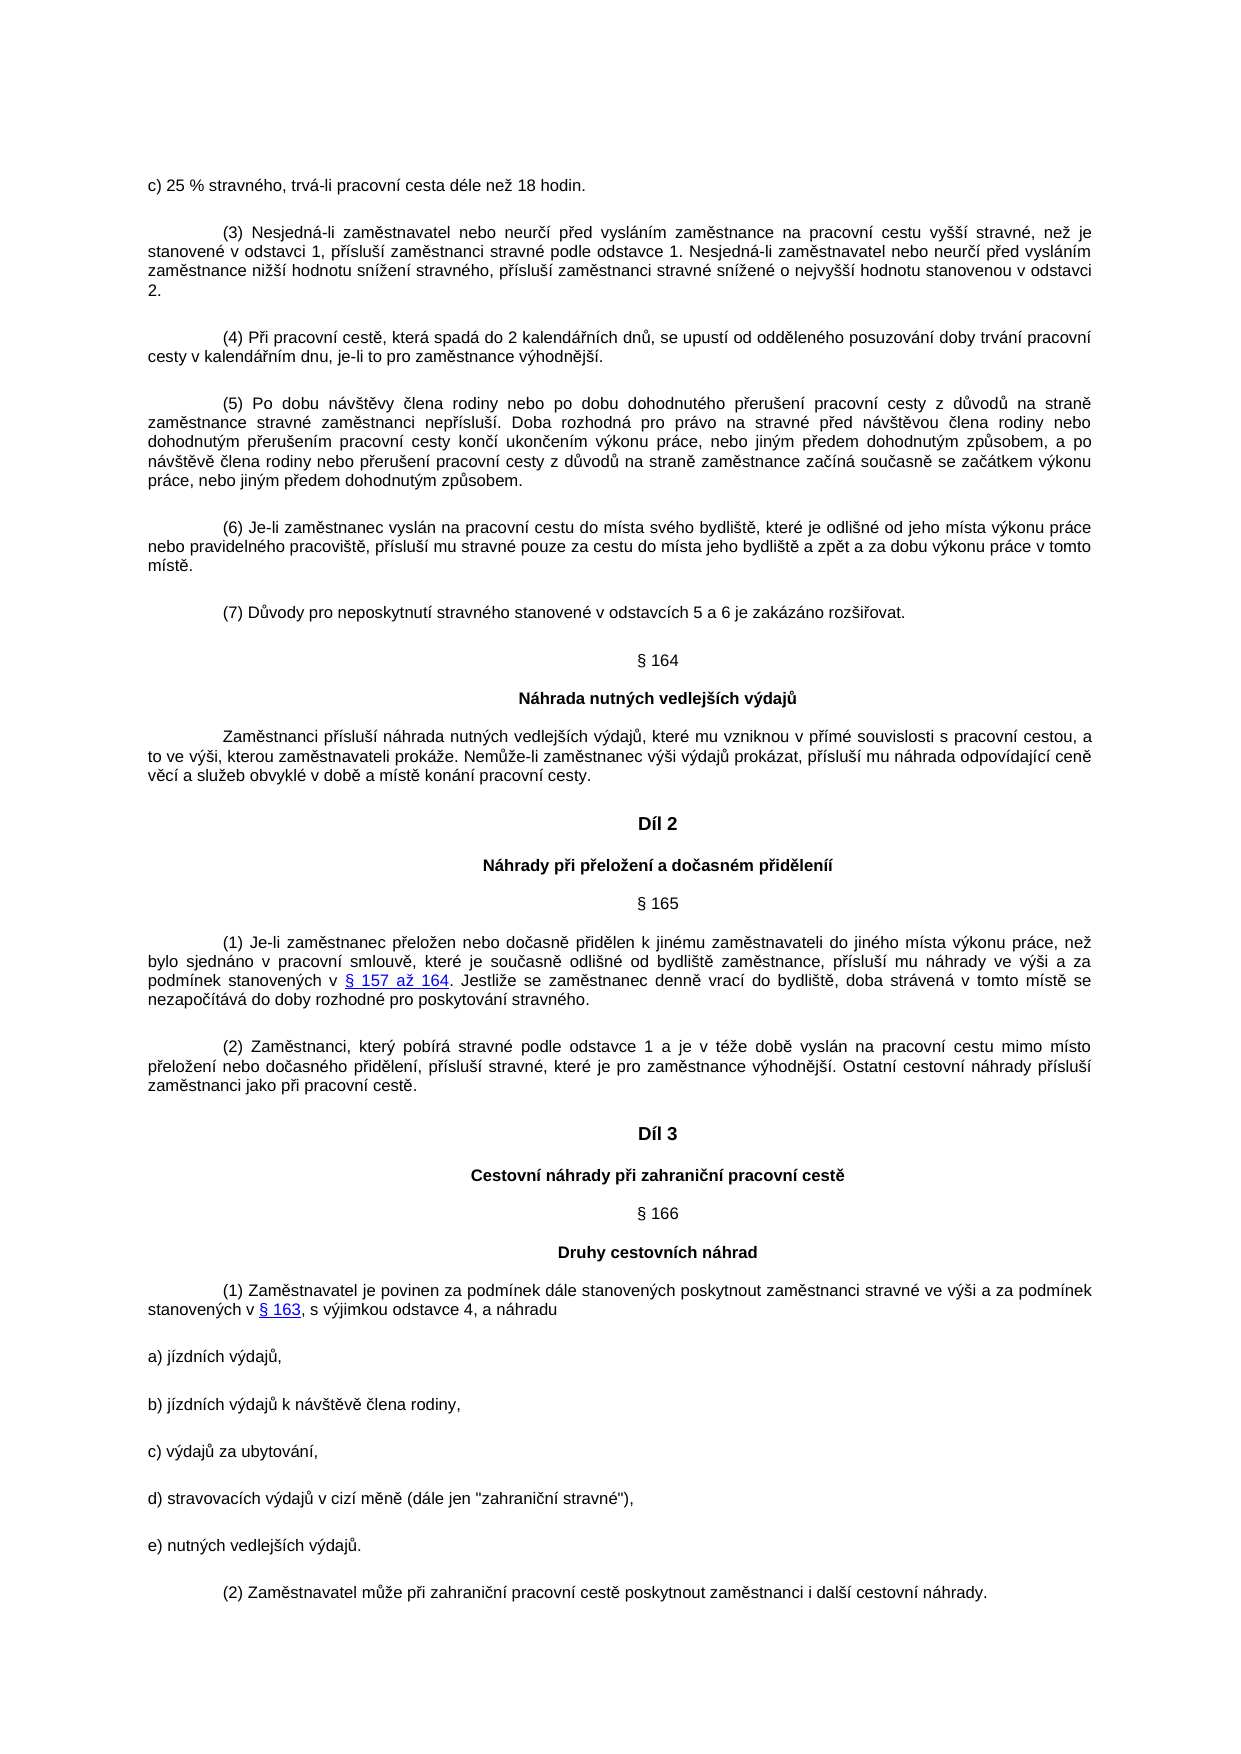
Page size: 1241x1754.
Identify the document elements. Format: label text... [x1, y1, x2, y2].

text (1) Zaměstnavatel je povinen za podmínek dále stanovených poskytnout zaměstnanci stravné ve výši a za podmínek stanovených v § 163, s výjimkou odstavce 4, a náhradu [148, 1281, 1092, 1319]
text (1) Je-li zaměstnanec přeložen nebo dočasně přidělen k jinému zaměstnavateli do jiného místa výkonu práce, než bylo sjednáno v pracovní smlouvě, které je současně odlišné od bydliště zaměstnance, přísluší mu náhrady ve výši a za podmínek stanovených v § 157 až 164. Jestliže se zaměstnanec denně vrací do bydliště, doba strávená v tomto místě se nezapočítává do doby rozhodné pro poskytování stravného. [148, 932, 1092, 1009]
text e) nutných vedlejších výdajů. [148, 1536, 1092, 1555]
text (3) Nesjedná-li zaměstnavatel nebo neurčí před vysláním zaměstnance na pracovní cestu vyšší stravné, než je stanovené v odstavci 1, přísluší zaměstnanci stravné podle odstavce 1. Nesjedná-li zaměstnavatel nebo neurčí před vysláním zaměstnance nižší hodnotu snížení stravného, přísluší zaměstnanci stravné snížené o nejvyšší hodnotu stanovenou v odstavci 2. [148, 223, 1092, 299]
text Zaměstnanci přísluší náhrada nutných vedlejších výdajů, které mu vzniknou v přímé souvislosti s pracovní cestou, a to ve výši, kterou zaměstnavateli prokáže. Nemůže-li zaměstnanec výši výdajů prokázat, přísluší mu náhrada odpovídající ceně věcí a služeb obvyklé v době a místě konání pracovní cesty. [148, 727, 1092, 785]
text (5) Po dobu návštěvy člena rodiny nebo po dobu dohodnutého přerušení pracovní cesty z důvodů na straně zaměstnance stravné zaměstnanci nepřísluší. Doba rozhodná pro právo na stravné před návštěvou člena rodiny nebo dohodnutým přerušením pracovní cesty končí ukončením výkonu práce, nebo jiným předem dohodnutým způsobem, a po návštěvě člena rodiny nebo přerušení pracovní cesty z důvodů na straně zaměstnance začíná současně se začátkem výkonu práce, nebo jiným předem dohodnutým způsobem. [148, 394, 1092, 490]
text Náhrady při přeložení a dočasném přiděleníí [148, 856, 1092, 875]
text § 166 [148, 1204, 1092, 1223]
text b) jízdních výdajů k návštěvě člena rodiny, [148, 1394, 1092, 1413]
text Cestovní náhrady při zahraniční pracovní cestě [148, 1166, 1092, 1185]
text Díl 2 [148, 813, 1092, 834]
text Druhy cestovních náhrad [148, 1242, 1092, 1262]
text Náhrada nutných vedlejších výdajů [148, 689, 1092, 708]
text c) výdajů za ubytování, [148, 1442, 1092, 1461]
text d) stravovacích výdajů v cizí měně (dále jen "zahraniční stravné"), [148, 1489, 1092, 1508]
text c) 25 % stravného, trvá-li pracovní cesta déle než 18 hodin. [148, 176, 1092, 195]
text (2) Zaměstnanci, který pobírá stravné podle odstavce 1 a je v téže době vyslán na pracovní cestu mimo místo přeložení nebo dočasného přidělení, přísluší stravné, které je pro zaměstnance výhodnější. Ostatní cestovní náhrady přísluší zaměstnanci jako při pracovní cestě. [148, 1037, 1092, 1095]
text (7) Důvody pro neposkytnutí stravného stanovené v odstavcích 5 a 6 je zakázáno rozšiřovat. [148, 603, 1092, 622]
text § 164 [148, 651, 1092, 670]
text § 165 [148, 894, 1092, 913]
text a) jízdních výdajů, [148, 1347, 1092, 1366]
text (6) Je-li zaměstnanec vyslán na pracovní cestu do místa svého bydliště, které je odlišné od jeho místa výkonu práce nebo pravidelného pracoviště, přísluší mu stravné pouze za cestu do místa jeho bydliště a zpět a za dobu výkonu práce v tomto místě. [148, 518, 1092, 575]
text (4) Při pracovní cestě, která spadá do 2 kalendářních dnů, se upustí od odděleného posuzování doby trvání pracovní cesty v kalendářním dnu, je-li to pro zaměstnance výhodnější. [148, 328, 1092, 366]
text (2) Zaměstnavatel může při zahraniční pracovní cestě poskytnout zaměstnanci i další cestovní náhrady. [148, 1583, 1092, 1602]
text Díl 3 [148, 1123, 1092, 1144]
